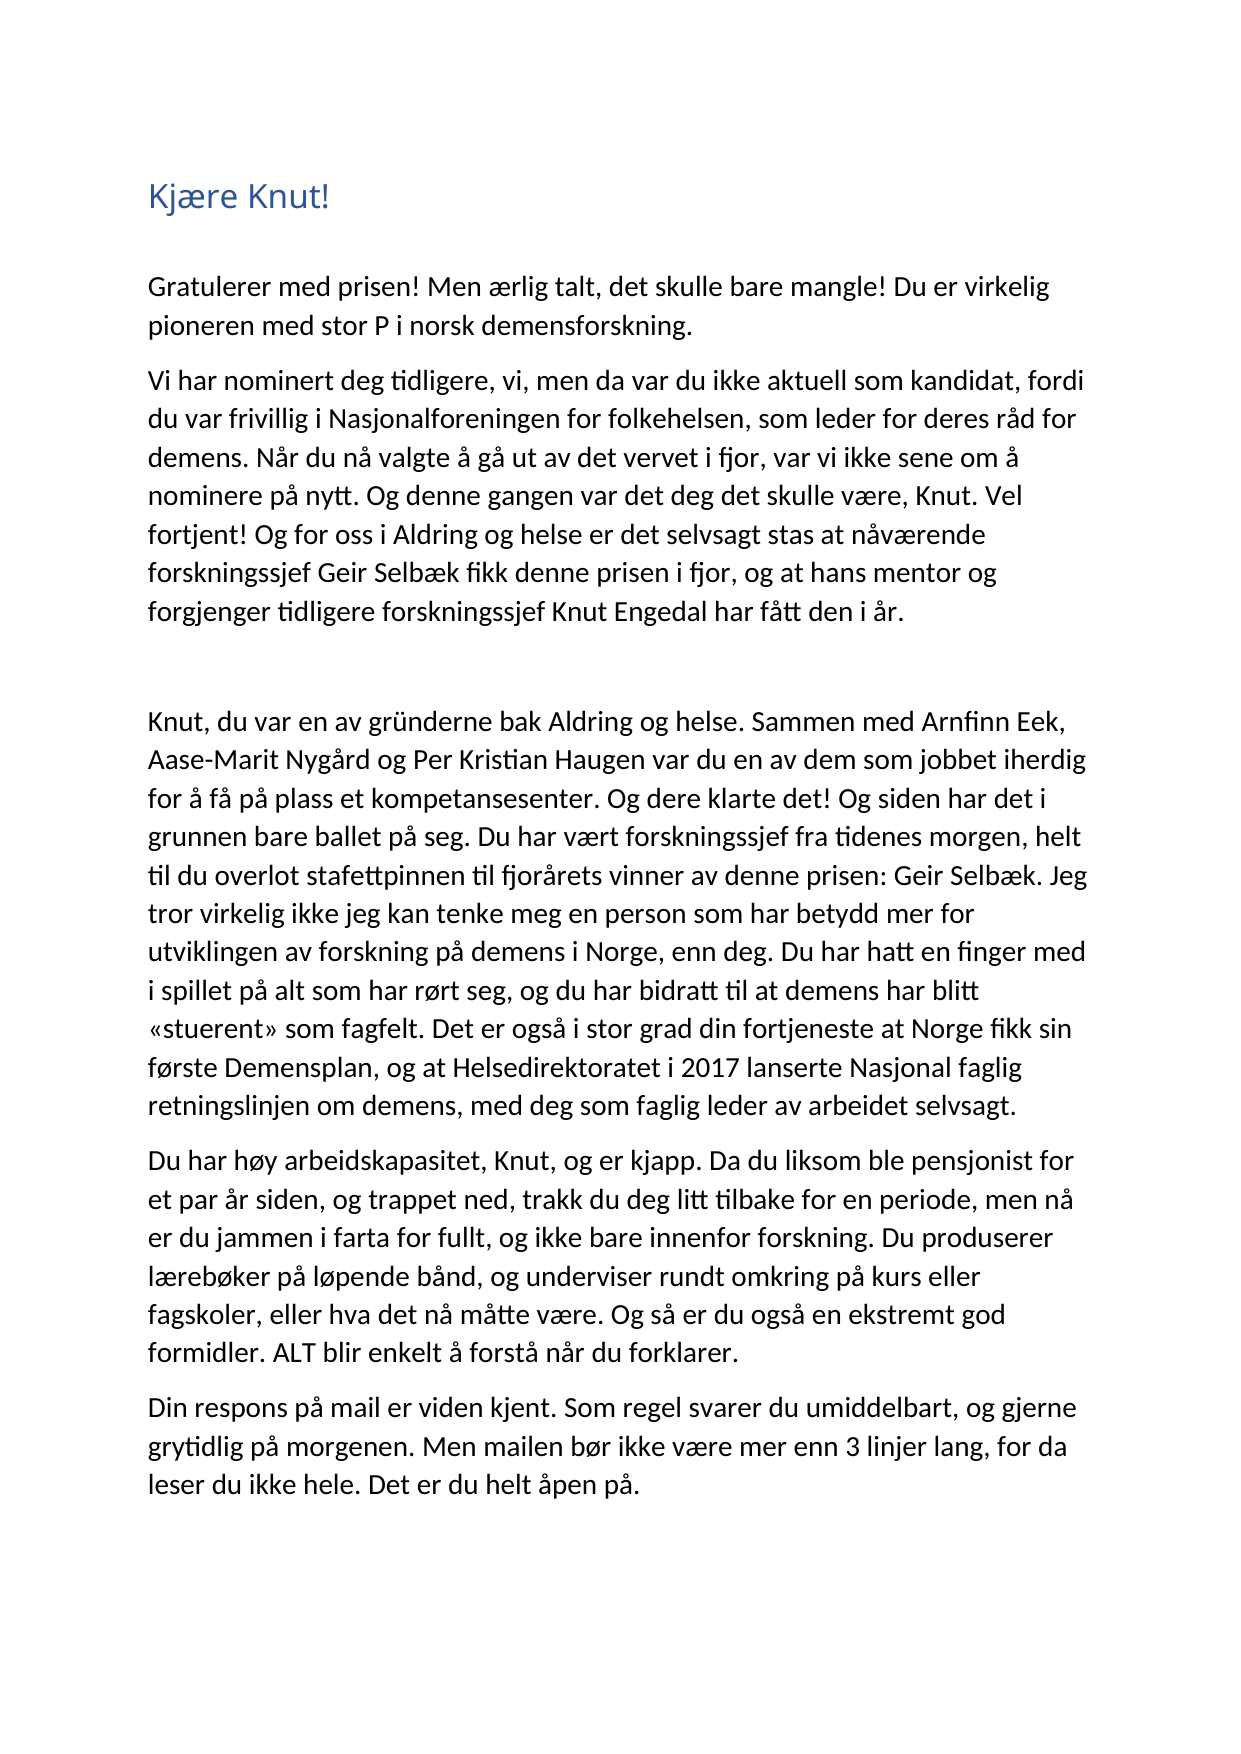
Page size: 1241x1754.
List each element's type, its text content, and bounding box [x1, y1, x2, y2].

text Du har høy arbeidskapasitet, Knut, og er kjapp. Da du liksom ble pensjonist for et par år siden, og trappet ned, trakk du deg litt tilbake for en periode, men nå er du jammen i farta for fullt, og ikke bare innenfor forskning. Du produserer lærebøker på løpende bånd, og underviser rundt omkring på kurs eller fagskoler, eller hva det nå måtte være. Og så er du også en ekstremt god formidler. ALT blir enkelt å forstå når du forklarer. [148, 1142, 1093, 1370]
subtitle Kjære Knut! [148, 173, 1093, 218]
text Knut, du var en av gründerne bak Aldring og helse. Sammen med Arnfinn Eek, Aase-Marit Nygård og Per Kristian Haugen var du en av dem som jobbet iherdig for å få på plass et kompetansesenter. Og dere klarte det! Og siden har det i grunnen bare ballet på seg. Du har vært forskningssjef fra tidenes morgen, helt til du overlot stafettpinnen til fjorårets vinner av denne prisen: Geir Selbæk. Jeg tror virkelig ikke jeg kan tenke meg en person som har betydd mer for utviklingen av forskning på demens i Norge, enn deg. Du har hatt en finger med i spillet på alt som har rørt seg, og du har bidratt til at demens har blitt «stuerent» som fagfelt. Det er også i stor grad din fortjeneste at Norge fikk sin første Demensplan, og at Helsedirektoratet i 2017 lanserte Nasjonal faglig retningslinjen om demens, med deg som faglig leder av arbeidet selvsagt. [148, 703, 1093, 1123]
text Vi har nominert deg tidligere, vi, men da var du ikke aktuell som kandidat, fordi du var frivillig i Nasjonalforeningen for folkehelsen, som leder for deres råd for demens. Når du nå valgte å gå ut av det vervet i fjor, var vi ikke sene om å nominere på nytt. Og denne gangen var det deg det skulle være, Knut. Vel fortjent! Og for oss i Aldring og helse er det selvsagt stas at nåværende forskningssjef Geir Selbæk fikk denne prisen i fjor, og at hans mentor og forgjenger tidligere forskningssjef Knut Engedal har fått den i år. [148, 362, 1093, 628]
text Din respons på mail er viden kjent. Som regel svarer du umiddelbart, og gjerne grytidlig på morgenen. Men mailen bør ikke være mer enn 3 linjer lang, for da leser du ikke hele. Det er du helt åpen på. [148, 1389, 1093, 1502]
text Gratulerer med prisen! Men ærlig talt, det skulle bare mangle! Du er virkelig pioneren med stor P i norsk demensforskning. [148, 268, 1093, 342]
